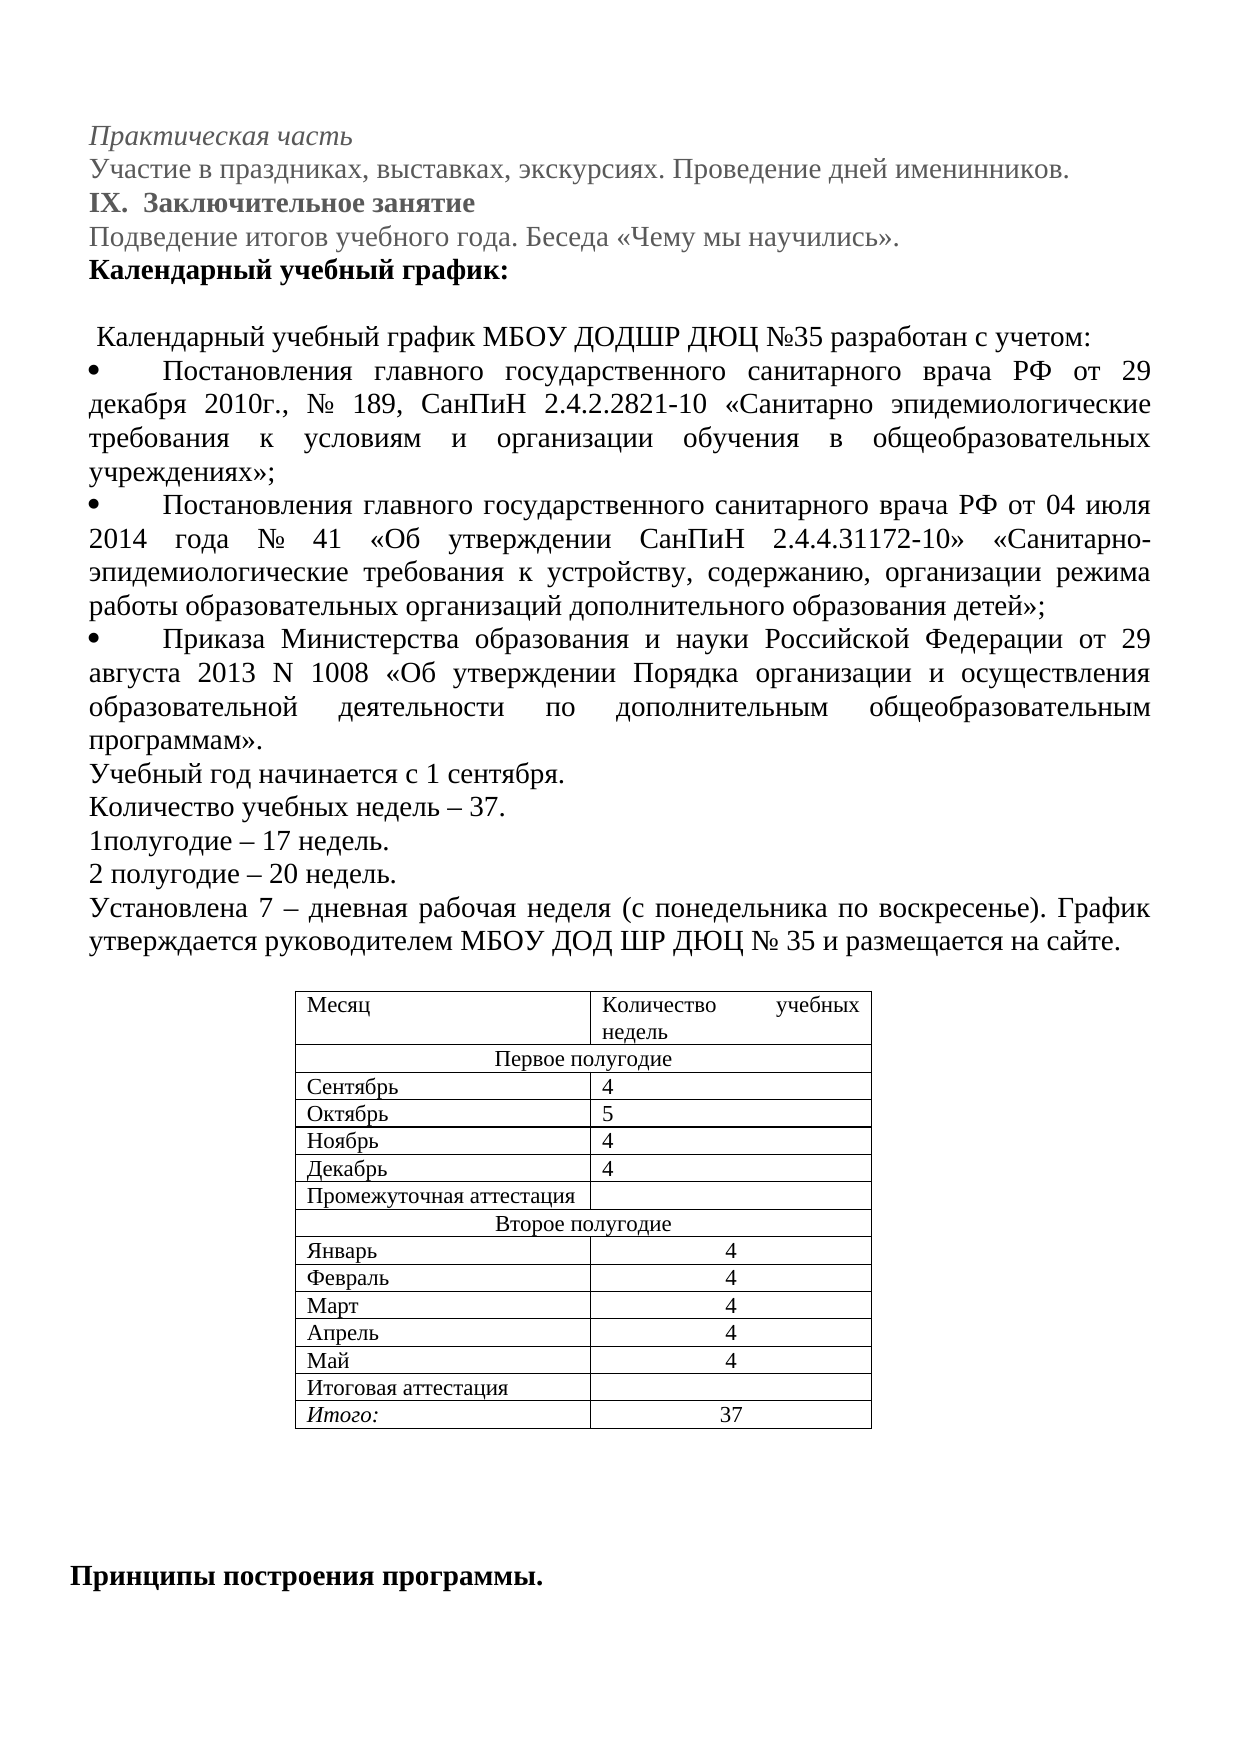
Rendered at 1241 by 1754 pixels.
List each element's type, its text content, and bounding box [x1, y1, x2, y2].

table_cell [591, 1374, 871, 1400]
table_cell 4 [591, 1155, 871, 1181]
table_cell 37 [591, 1401, 871, 1428]
table_cell 4 [591, 1128, 871, 1154]
text Участие в праздниках, выставках, экскурсиях. Проведение дней именинников. [89, 152, 1152, 185]
text Календарный учебный график МБОУ ДОДШР ДЮЦ №35 разработан с учетом: [89, 319, 1152, 353]
table_cell 4 [591, 1292, 871, 1318]
table_cell 5 [591, 1100, 871, 1126]
text Количество учебных недель – 37. [89, 789, 1152, 823]
table_cell 4 [591, 1073, 871, 1099]
table_cell Февраль [296, 1265, 590, 1291]
table_cell Итоговая аттестация [296, 1374, 590, 1400]
table_cell Январь [296, 1237, 590, 1263]
text Практическая часть [89, 118, 1152, 152]
table_cell 4 [591, 1347, 871, 1373]
table_cell Декабрь [296, 1155, 590, 1181]
table_cell Апрель [296, 1319, 590, 1346]
table_cell Октябрь [296, 1100, 590, 1126]
table_cell 4 [591, 1319, 871, 1346]
list Постановления главного государственного санитарного врача РФ от 04 июля 2014 года № 41 «Об утверждении СанПиН 2.4.4.31172-10» «Санитарно-эпидемиологические требования к устройству, содержанию, организации режима работы образовательных организаций дополнительного образования детей»; [89, 487, 1152, 621]
text Подведение итогов учебного года. Беседа «Чему мы научились». [89, 219, 1152, 252]
text Календарный учебный график: [89, 252, 1152, 286]
table_cell Итого: [296, 1401, 590, 1428]
table_cell [591, 1182, 871, 1209]
text Принципы построения программы. [70, 1558, 1152, 1592]
text Учебный год начинается с 1 сентября. [89, 756, 1152, 789]
table_cell 4 [591, 1265, 871, 1291]
table_cell Промежуточная аттестация [296, 1182, 590, 1209]
table_cell Ноябрь [296, 1128, 590, 1154]
table_cell 4 [591, 1237, 871, 1263]
text Установлена 7 – дневная рабочая неделя (с понедельника по воскресенье). График утверждается руководителем МБОУ ДОД ШР ДЮЦ № 35 и размещается на сайте. [89, 890, 1152, 957]
table_header Месяц [296, 992, 590, 1044]
text 2 полугодие – 20 недель. [89, 856, 1152, 890]
table_cell Первое полугодие [296, 1045, 871, 1072]
text 1полугодие – 17 недель. [89, 823, 1152, 856]
table_cell Сентябрь [296, 1073, 590, 1099]
table_cell Второе полугодие [296, 1210, 871, 1236]
list Постановления главного государственного санитарного врача РФ от 29 декабря 2010г., № 189, СанПиН 2.4.2.2821-10 «Санитарно эпидемиологические требования к условиям и организации обучения в общеобразовательных учреждениях»; [89, 353, 1152, 487]
table_cell Май [296, 1347, 590, 1373]
table_header Количество учебных недель [591, 992, 871, 1044]
table_cell Март [296, 1292, 590, 1318]
text IX. Заключительное занятие [89, 185, 1152, 219]
list Приказа Министерства образования и науки Российской Федерации от 29 августа 2013 N 1008 «Об утверждении Порядка организации и осуществления образовательной деятельности по дополнительным общеобразовательным программам». [89, 621, 1152, 756]
